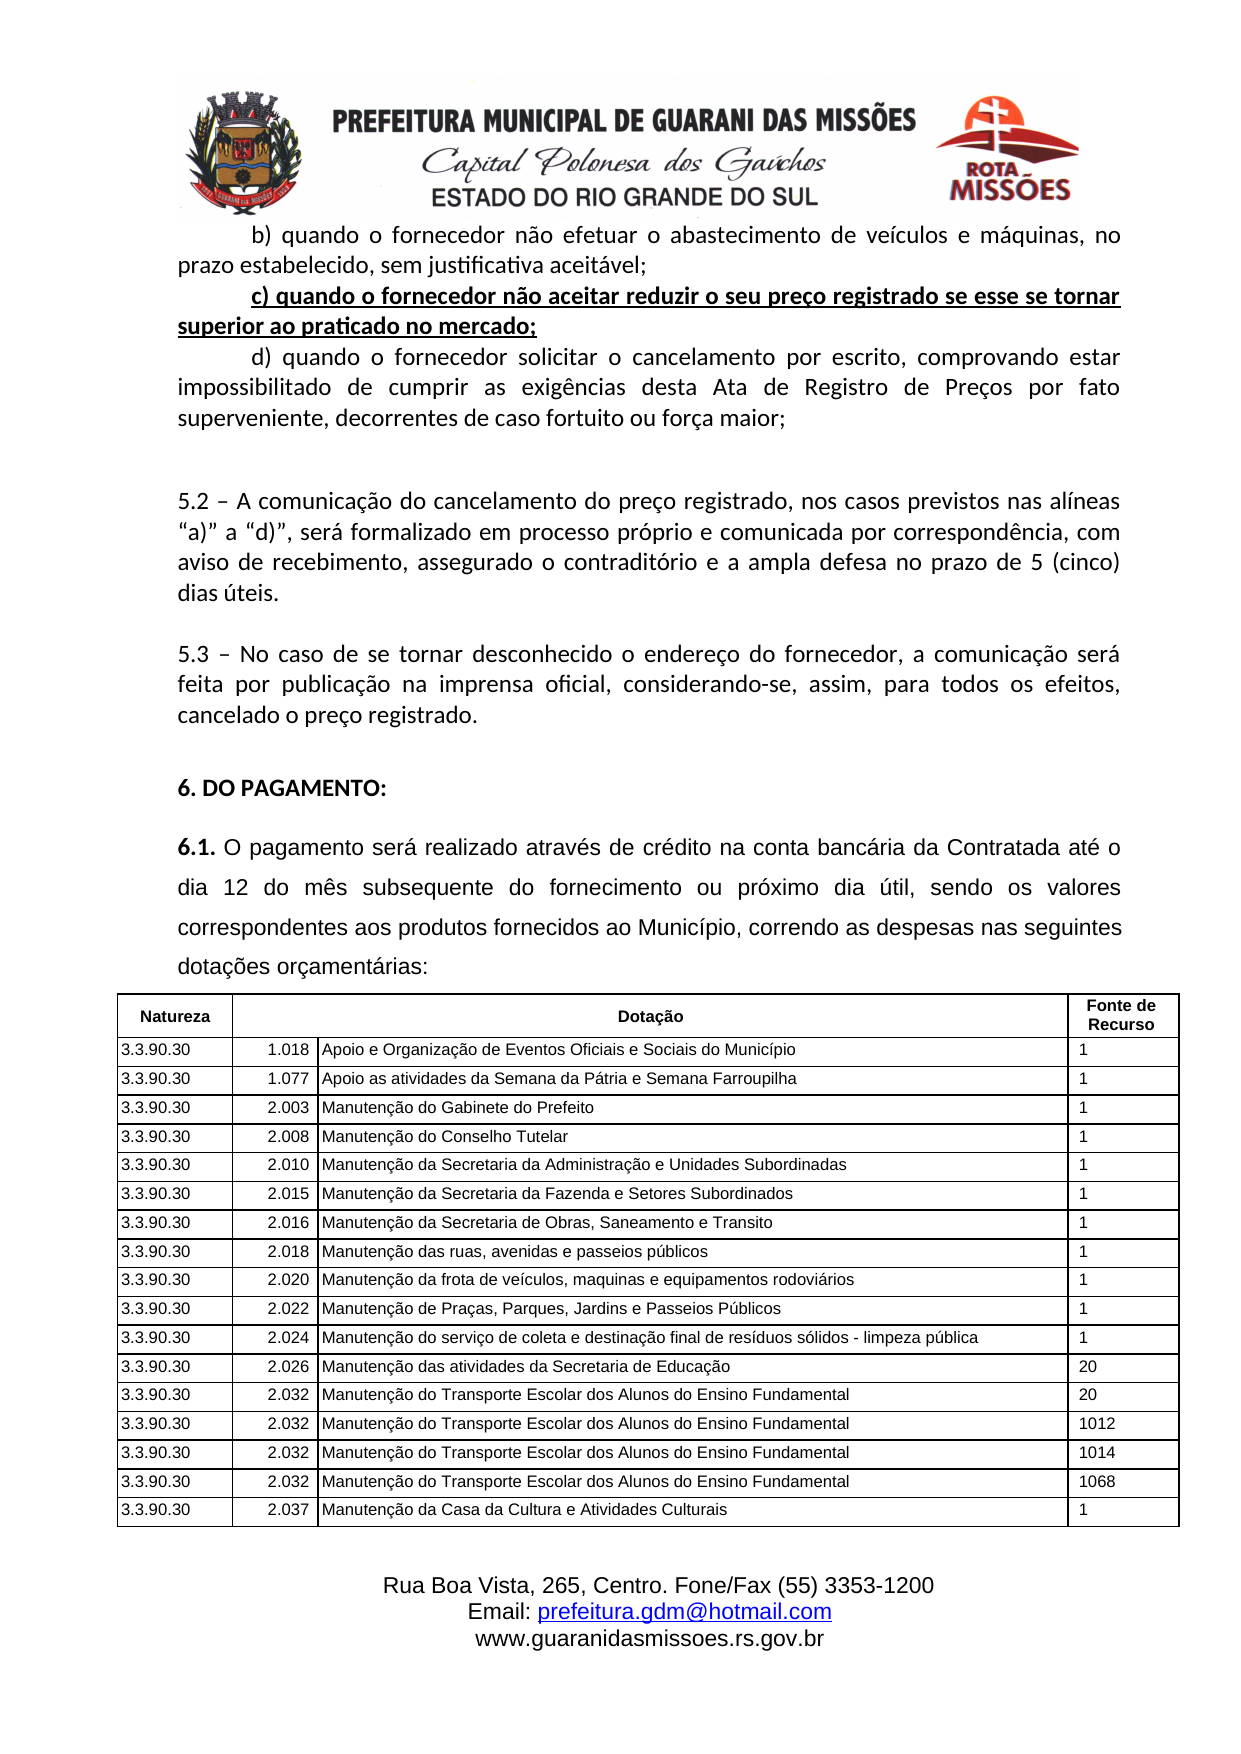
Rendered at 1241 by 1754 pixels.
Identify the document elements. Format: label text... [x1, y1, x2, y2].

table_cell Manutenção das atividades da Secretaria de Educação [319, 1355, 1067, 1382]
table_cell 1 [1069, 1498, 1178, 1526]
table_cell Manutenção do Conselho Tutelar [319, 1125, 1067, 1152]
text 6. DO PAGAMENTO: [177, 772, 1122, 803]
table_cell 2.010 [233, 1153, 317, 1181]
text 5.2 – A comunicação do cancelamento do preço registrado, nos casos previstos nas alíneas “a)” a “d)”, será formalizado em processo próprio e comunicada por correspondência, com aviso de recebimento, assegurado o contraditório e a ampla defesa no prazo de 5 (cinco) dias úteis. [177, 485, 1122, 607]
table_cell 2.022 [233, 1297, 317, 1324]
table_cell Manutenção das ruas, avenidas e passeios públicos [319, 1240, 1067, 1267]
table_cell Manutenção do Transporte Escolar dos Alunos do Ensino Fundamental [319, 1470, 1067, 1497]
table_cell 3.3.90.30 [118, 1125, 232, 1152]
table_cell 3.3.90.30 [118, 1182, 232, 1209]
table_cell Manutenção do serviço de coleta e destinação final de resíduos sólidos - limpeza pública [319, 1326, 1067, 1353]
table_cell 3.3.90.30 [118, 1038, 232, 1066]
table_cell 1 [1069, 1326, 1178, 1353]
table_header Dotação [233, 995, 1067, 1037]
table_cell 1068 [1069, 1470, 1178, 1497]
table_cell 2.037 [233, 1498, 317, 1526]
table_cell Manutenção da Secretaria de Obras, Saneamento e Transito [319, 1211, 1067, 1238]
table_header Fonte de Recurso [1069, 995, 1178, 1037]
text d) quando o fornecedor solicitar o cancelamento por escrito, comprovando estar impossibilitado de cumprir as exigências desta Ata de Registro de Preços por fato superveniente, decorrentes de caso fortuito ou força maior; [177, 341, 1122, 433]
table_cell 1.018 [233, 1038, 317, 1066]
table_cell 1 [1069, 1096, 1178, 1123]
table_cell 3.3.90.30 [118, 1211, 232, 1238]
table_cell Manutenção de Praças, Parques, Jardins e Passeios Públicos [319, 1297, 1067, 1324]
table_cell 3.3.90.30 [118, 1383, 232, 1411]
table_cell 3.3.90.30 [118, 1240, 232, 1267]
table_cell 2.008 [233, 1125, 317, 1152]
table_cell Manutenção da Secretaria da Administração e Unidades Subordinadas [319, 1153, 1067, 1181]
table_cell 2.020 [233, 1268, 317, 1296]
table_cell Manutenção do Transporte Escolar dos Alunos do Ensino Fundamental [319, 1441, 1067, 1468]
table_cell 1 [1069, 1297, 1178, 1324]
table_cell 3.3.90.30 [118, 1067, 232, 1094]
table_cell Manutenção do Transporte Escolar dos Alunos do Ensino Fundamental [319, 1383, 1067, 1411]
table_cell 2.015 [233, 1182, 317, 1209]
text 6.1. O pagamento será realizado através de crédito na conta bancária da Contratada até o dia 12 do mês subsequente do fornecimento ou próximo dia útil, sendo os valores correspondentes aos produtos fornecidos ao Município, correndo as despesas nas seguintes dotações orçamentárias: [177, 831, 1122, 980]
table_cell 2.003 [233, 1096, 317, 1123]
table_cell 3.3.90.30 [118, 1326, 232, 1353]
table_cell Apoio as atividades da Semana da Pátria e Semana Farroupilha [319, 1067, 1067, 1094]
table_cell 2.032 [233, 1470, 317, 1497]
table_cell 2.032 [233, 1412, 317, 1439]
table_cell Apoio e Organização de Eventos Oficiais e Sociais do Município [319, 1038, 1067, 1066]
text 5.3 – No caso de se tornar desconhecido o endereço do fornecedor, a comunicação será feita por publicação na imprensa oficial, considerando-se, assim, para todos os efeitos, cancelado o preço registrado. [177, 638, 1122, 729]
table_cell 2.032 [233, 1441, 317, 1468]
table_cell 2.024 [233, 1326, 317, 1353]
table_cell 1 [1069, 1240, 1178, 1267]
table_cell 3.3.90.30 [118, 1153, 232, 1181]
table_cell 2.026 [233, 1355, 317, 1382]
table_cell 1 [1069, 1268, 1178, 1296]
table_cell 1014 [1069, 1441, 1178, 1468]
table_cell Manutenção do Transporte Escolar dos Alunos do Ensino Fundamental [319, 1412, 1067, 1439]
table_cell 3.3.90.30 [118, 1498, 232, 1526]
table_cell Manutenção da frota de veículos, maquinas e equipamentos rodoviários [319, 1268, 1067, 1296]
table_header Natureza [118, 995, 232, 1037]
table_cell 3.3.90.30 [118, 1441, 232, 1468]
table_cell 3.3.90.30 [118, 1470, 232, 1497]
table_cell 3.3.90.30 [118, 1355, 232, 1382]
text b) quando o fornecedor não efetuar o abastecimento de veículos e máquinas, no prazo estabelecido, sem justificativa aceitável; [177, 219, 1122, 280]
table_cell 1012 [1069, 1412, 1178, 1439]
table_cell 20 [1069, 1383, 1178, 1411]
table_cell 2.032 [233, 1383, 317, 1411]
table_cell 2.018 [233, 1240, 317, 1267]
table_cell 3.3.90.30 [118, 1268, 232, 1296]
table_cell 1 [1069, 1038, 1178, 1066]
table_cell Manutenção do Gabinete do Prefeito [319, 1096, 1067, 1123]
text c) quando o fornecedor não aceitar reduzir o seu preço registrado se esse se tornar superior ao praticado no mercado; [177, 280, 1122, 341]
table_cell 1 [1069, 1125, 1178, 1152]
picture [177, 76, 1079, 219]
table_cell 1 [1069, 1211, 1178, 1238]
table_cell 3.3.90.30 [118, 1297, 232, 1324]
table_cell 1 [1069, 1153, 1178, 1181]
table_cell 3.3.90.30 [118, 1412, 232, 1439]
table_cell Manutenção da Secretaria da Fazenda e Setores Subordinados [319, 1182, 1067, 1209]
table_cell 20 [1069, 1355, 1178, 1382]
table_cell 2.016 [233, 1211, 317, 1238]
table_cell 3.3.90.30 [118, 1096, 232, 1123]
table_cell 1.077 [233, 1067, 317, 1094]
table_cell 1 [1069, 1182, 1178, 1209]
table_cell 1 [1069, 1067, 1178, 1094]
table_cell Manutenção da Casa da Cultura e Atividades Culturais [319, 1498, 1067, 1526]
